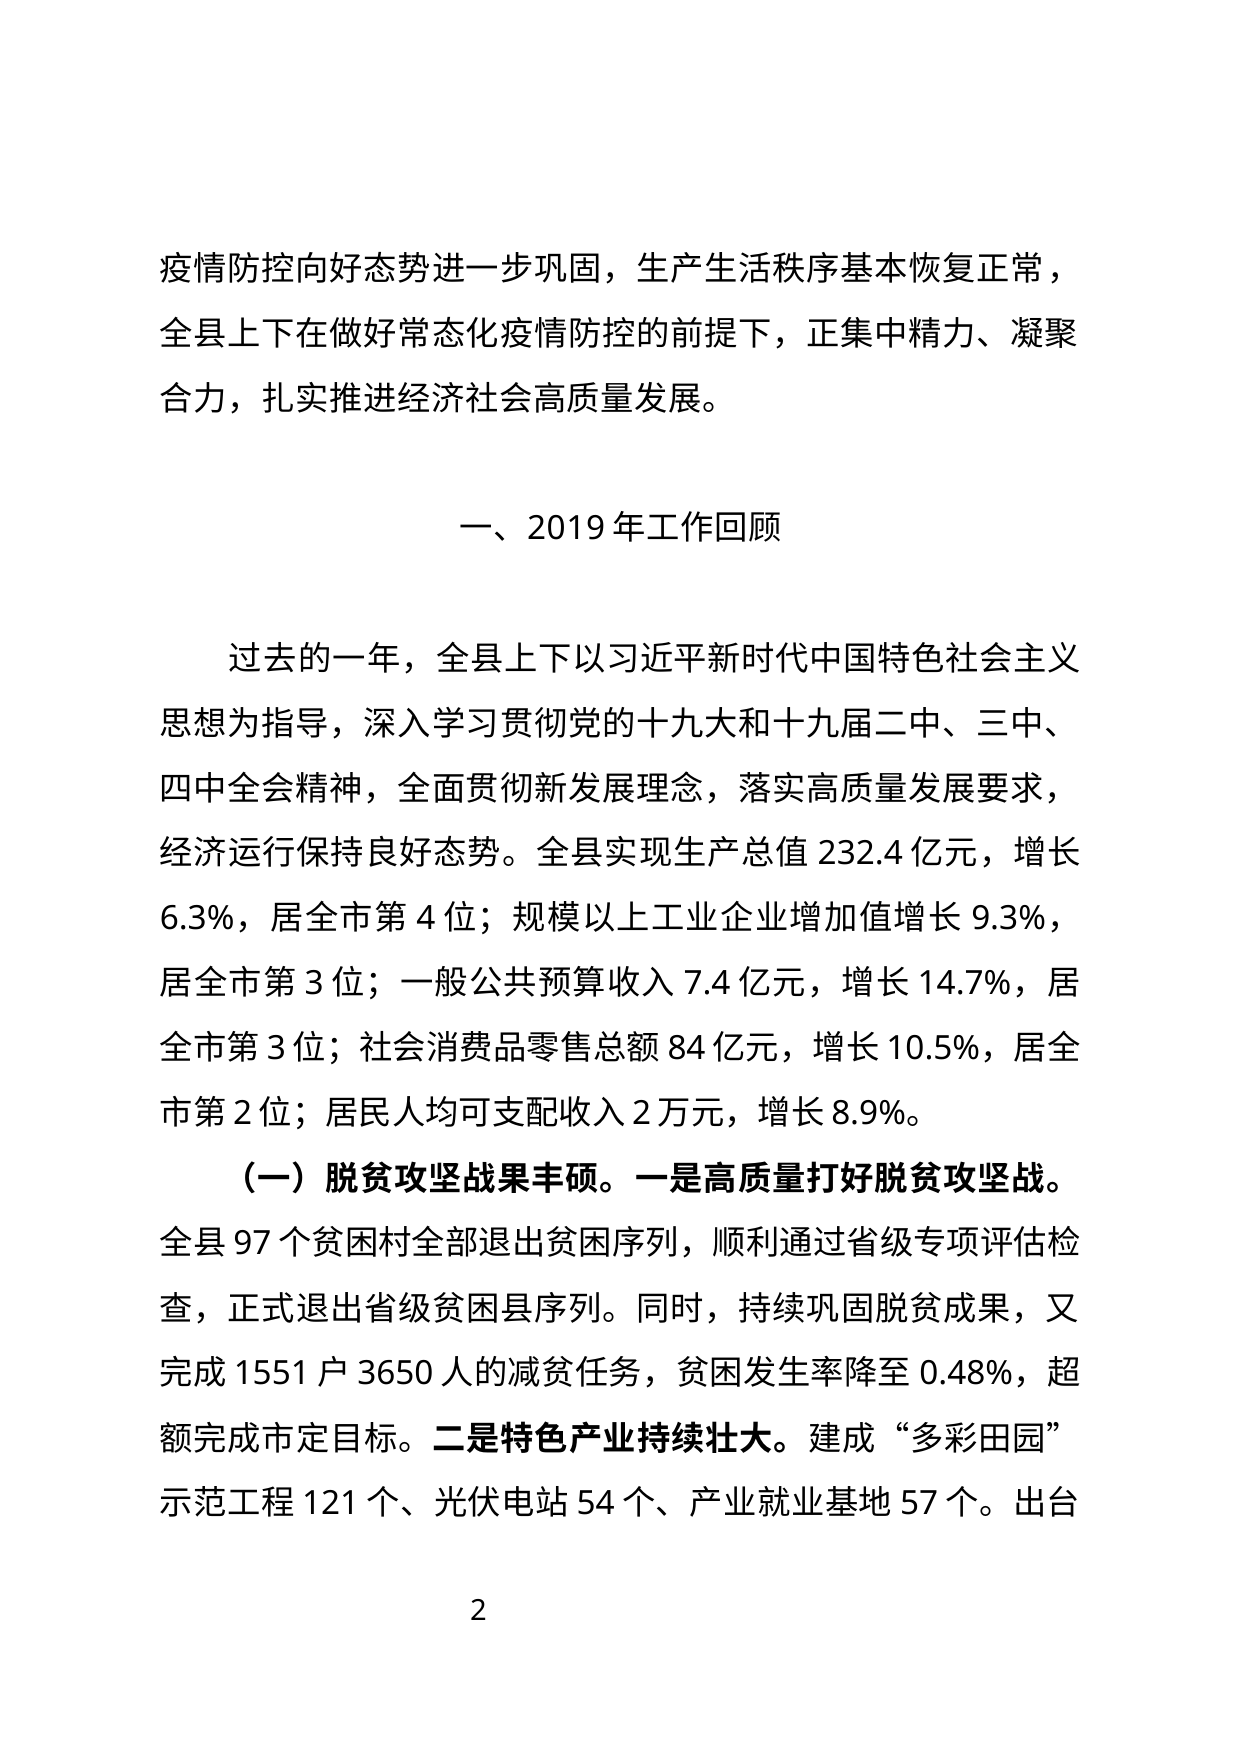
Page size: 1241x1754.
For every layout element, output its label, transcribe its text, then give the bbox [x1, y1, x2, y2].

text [159, 233, 1081, 428]
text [159, 1143, 1081, 1533]
text 一、2019年工作回顾 [159, 493, 1081, 558]
text 过去的一年，全县上下以习近平新时代中国特色社会主义思想为指导，深入学习贯彻党的十九大和十九届二中、三中、四中全会精神，全面贯彻新发展理念，落实高质量发展要求，经济运行保持良好态势。全县实现生产总值232.4亿元，增长6.3%，居全市第4位；规模以上工业企业增加值增长9.3%，居全市第3位；一般公共预算收入7.4亿元，增长14.7%，居全市第3位；社会消费品零售总额84亿元，增长10.5%，居全市第2位；居民人均可支配收入2万元，增长8.9%。 [159, 623, 1081, 1143]
